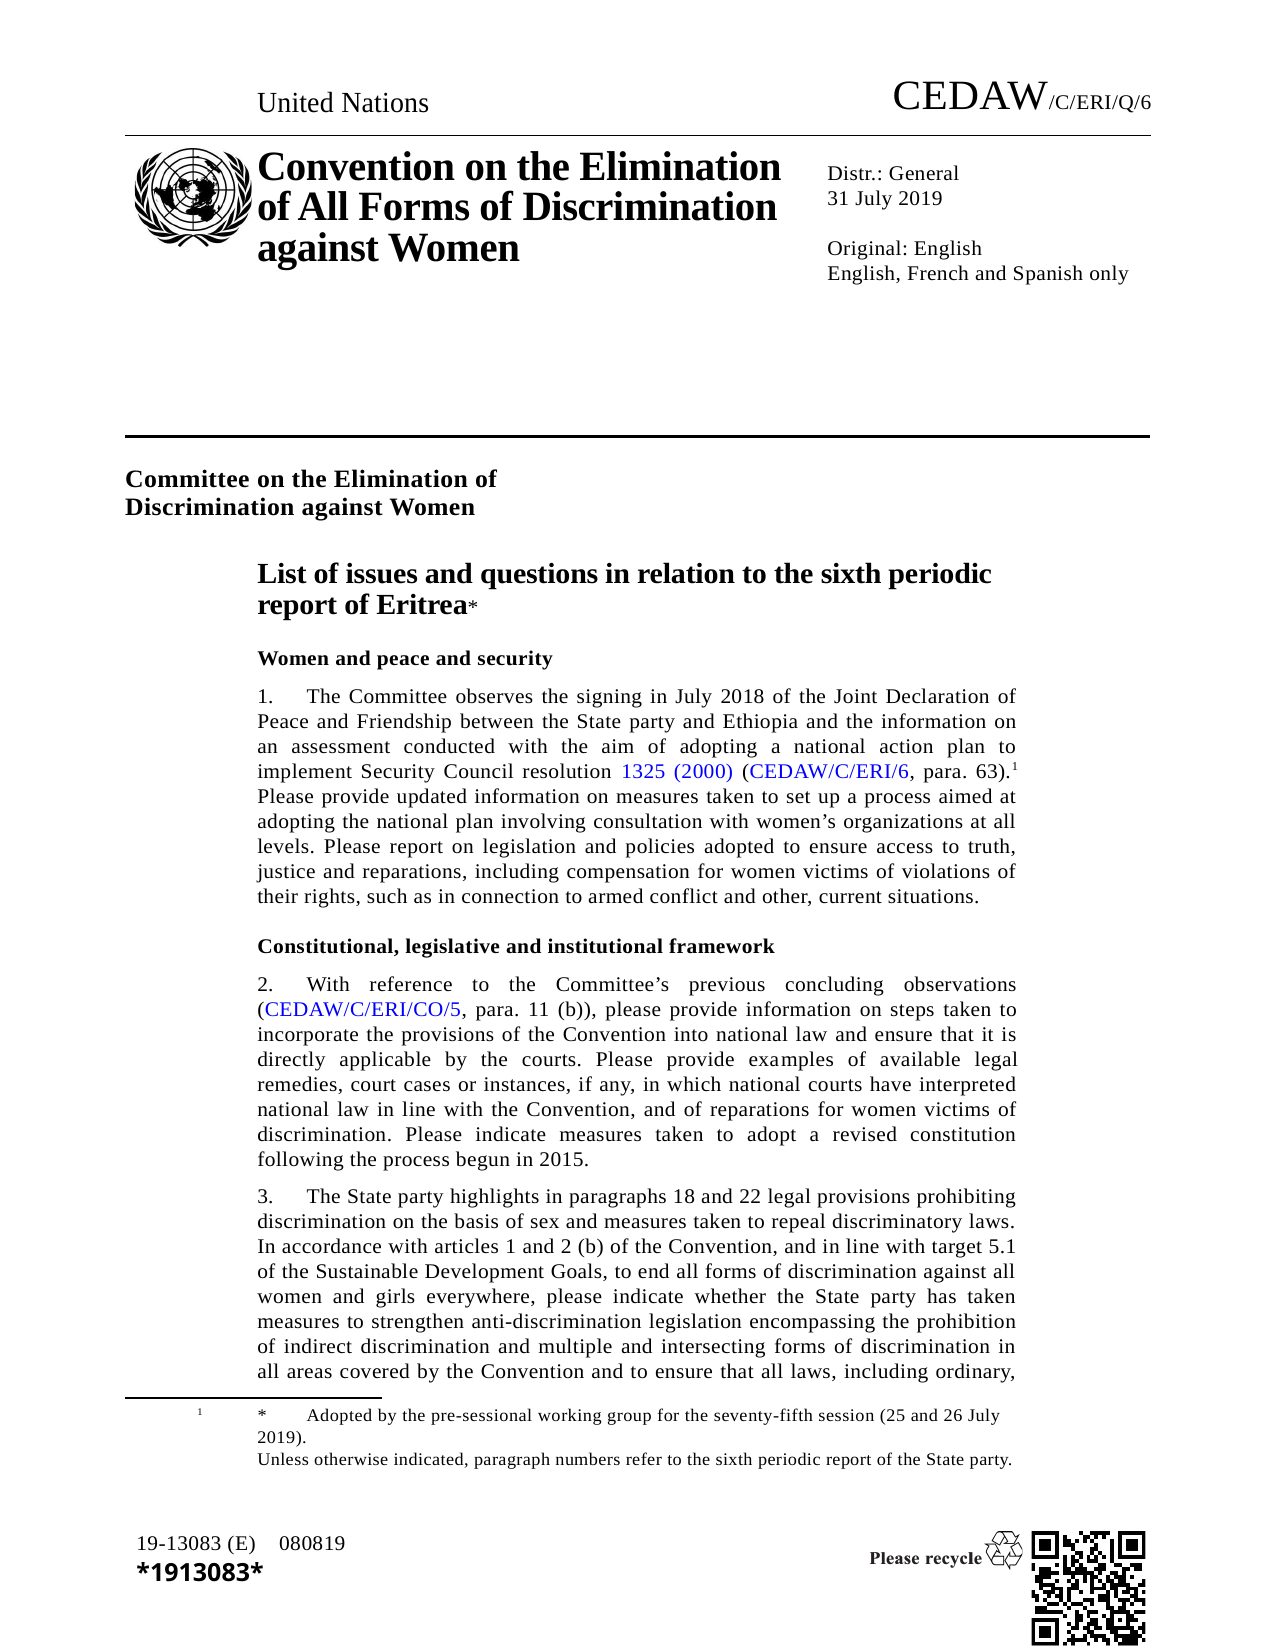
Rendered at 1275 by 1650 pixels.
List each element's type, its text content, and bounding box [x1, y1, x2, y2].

picture [1031, 1531, 1146, 1646]
text Constitutional, legislative and institutional framework [125, 933, 1019, 958]
text Women and peace and security [125, 646, 1019, 671]
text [257, 1183, 1018, 1383]
picture [134, 148, 252, 247]
text 1. The Committee observes the signing in July 2018 of the Joint Declaration of Peace and Friendship between the State party and Ethiopia and the information on an assessment conducted with the aim of adopting a national action plan to implement Security Council resolution 1325 (2000) (CEDAW/C/ERI/6, para. 63). Please provide updated information on measures taken to set up a process aimed at adopting the national plan involving consultation with women’s organizations at all levels. Please report on legislation and policies adopted to ensure access to truth, justice and reparations, including compensation for women victims of violations of their rights, such as in connection to armed conflict and other, current situations. [257, 683, 1018, 908]
title List of issues and questions in relation to the sixth periodic report of Eritrea* [125, 558, 1019, 621]
text 2. With reference to the Committee’s previous concluding observations (CEDAW/C/ERI/CO/5, para. 11 (b)), please provide information on steps taken to incorporate the provisions of the Convention into national law and ensure that it is directly applicable by the courts. Please provide examples of available legal remedies, court cases or instances, if any, in which national courts have interpreted national law in line with the Convention, and of reparations for women victims of discrimination. Please indicate measures taken to adopt a revised constitution following the process begun in 2015. [257, 971, 1018, 1171]
text Committee on the Elimination of Discrimination against Women [125, 464, 537, 521]
picture [869, 1531, 1023, 1570]
